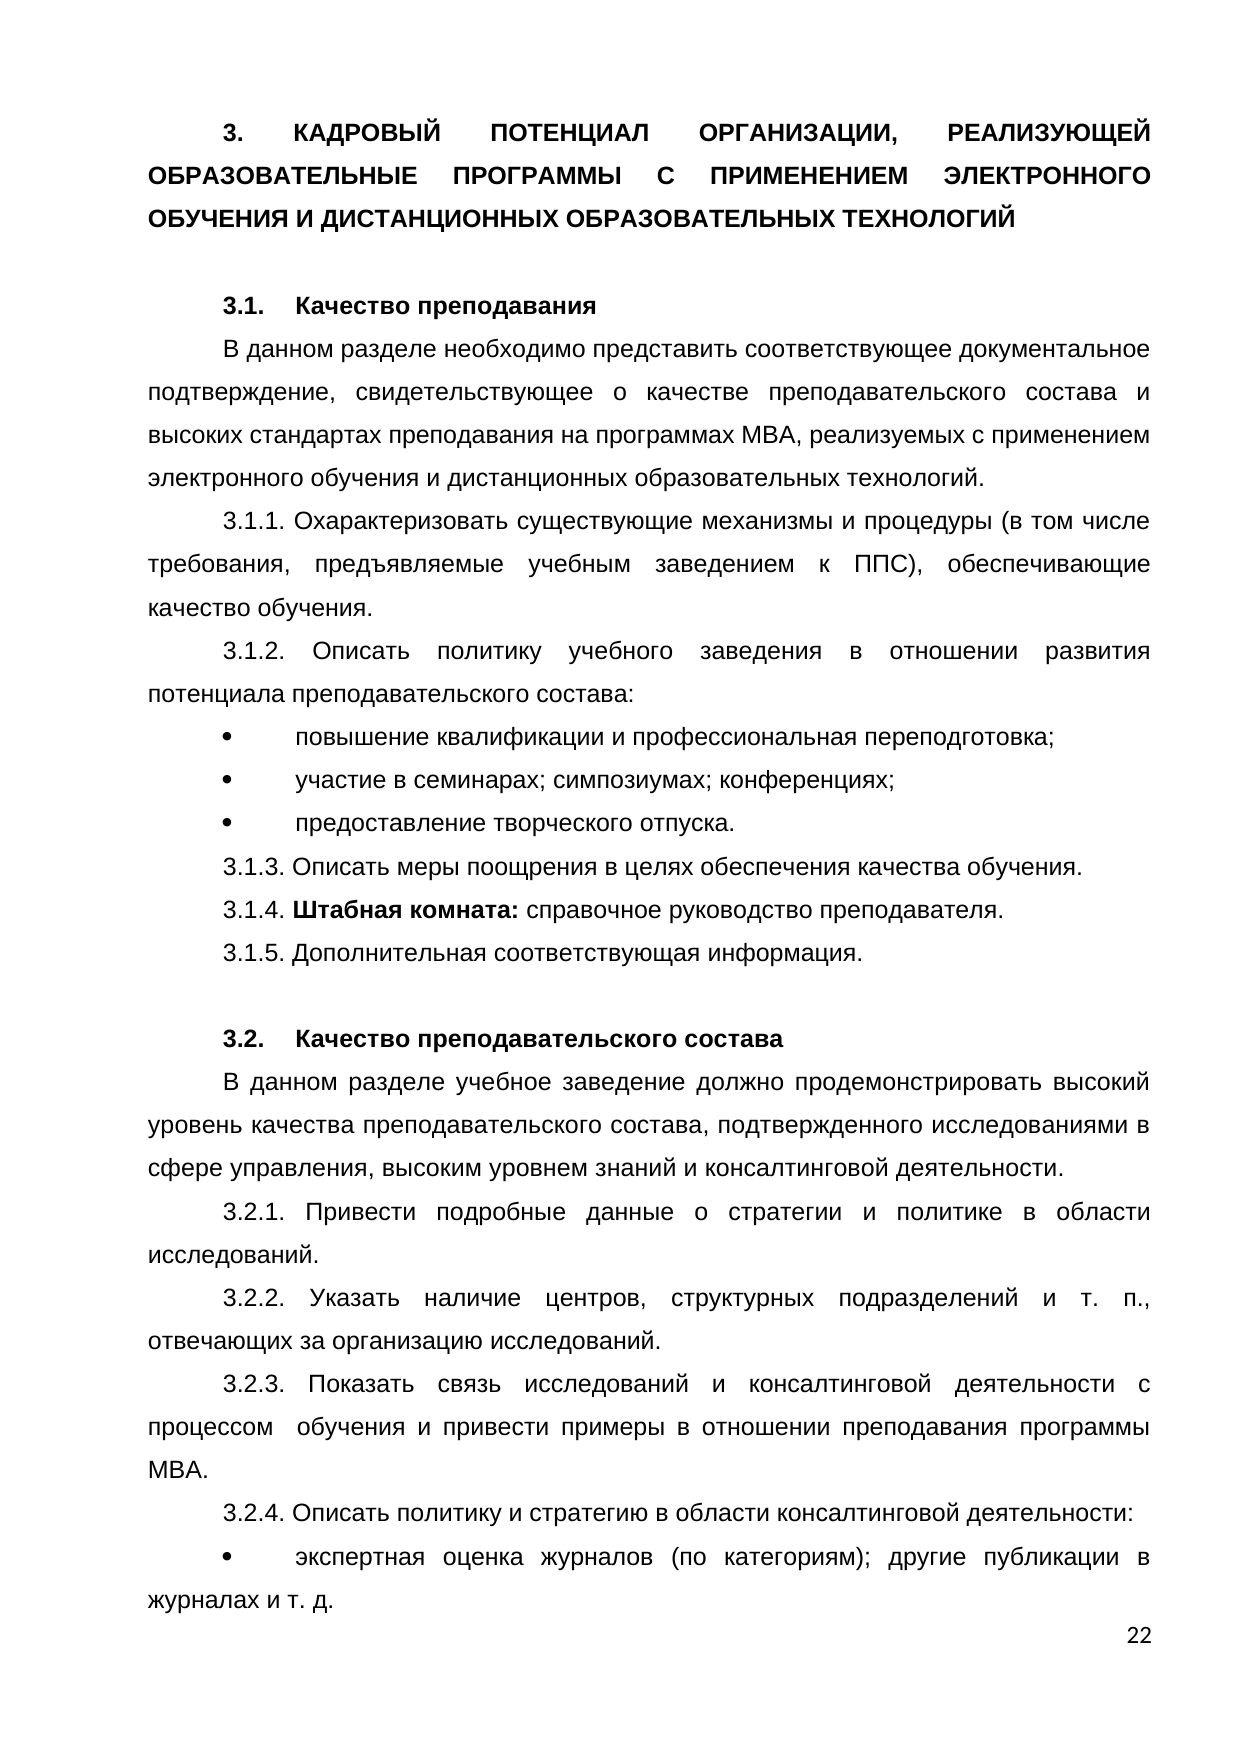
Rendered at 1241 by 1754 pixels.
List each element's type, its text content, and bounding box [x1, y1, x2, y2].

text 3. КАДРОВЫЙ ПОТЕНЦИАЛ ОРГАНИЗАЦИИ, РЕАЛИЗУЮЩЕЙ ОБРАЗОВАТЕЛЬНЫЕ ПРОГРАММЫ С ПРИМЕНЕНИЕМ ЭЛЕКТРОННОГО ОБУЧЕНИЯ И ДИСТАНЦИОННЫХ ОБРАЗОВАТЕЛЬНЫХ ТЕХНОЛОГИЙ [148, 118, 1152, 233]
text 3.1.3. Описать меры поощрения в целях обеспечения качества обучения. [148, 852, 1152, 880]
text 3.1. Качество преподавания [148, 291, 1152, 319]
text В данном разделе необходимо представить соответствующее документальное подтверждение, свидетельствующее о качестве преподавательского состава и высоких стандартах преподавания на программах МВА, реализуемых с применением электронного обучения и дистанционных образовательных технологий. [148, 334, 1152, 492]
list повышение квалификации и профессиональная переподготовка; [148, 722, 1152, 751]
text 3.2.2. Указать наличие центров, структурных подразделений и т. п., отвечающих за организацию исследований. [148, 1283, 1152, 1355]
text 3.2. Качество преподавательского состава [148, 1024, 1152, 1053]
text 3.1.5. Дополнительная соответствующая информация. [148, 938, 1152, 967]
list участие в семинарах; симпозиумах; конференциях; [148, 765, 1152, 794]
text 3.2.4. Описать политику и стратегию в области консалтинговой деятельности: [148, 1498, 1152, 1527]
text 3.1.4. Штабная комната: справочное руководство преподавателя. [148, 895, 1152, 923]
text 3.2.3. Показать связь исследований и консалтинговой деятельности с процессом обучения и привести примеры в отношении преподавания программы МВА. [148, 1369, 1152, 1484]
text 3.1.1. Охарактеризовать существующие механизмы и процедуры (в том числе требования, предъявляемые учебным заведением к ППС), обеспечивающие качество обучения. [148, 506, 1152, 621]
list экспертная оценка журналов (по категориям); другие публикации в журналах и т. д. [148, 1542, 1152, 1613]
text 3.1.2. Описать политику учебного заведения в отношении развития потенциала преподавательского состава: [148, 636, 1152, 707]
list предоставление творческого отпуска. [148, 808, 1152, 837]
text 3.2.1. Привести подробные данные о стратегии и политике в области исследований. [148, 1197, 1152, 1268]
text В данном разделе учебное заведение должно продемонстрировать высокий уровень качества преподавательского состава, подтвержденного исследованиями в сфере управления, высоким уровнем знаний и консалтинговой деятельности. [148, 1067, 1152, 1182]
